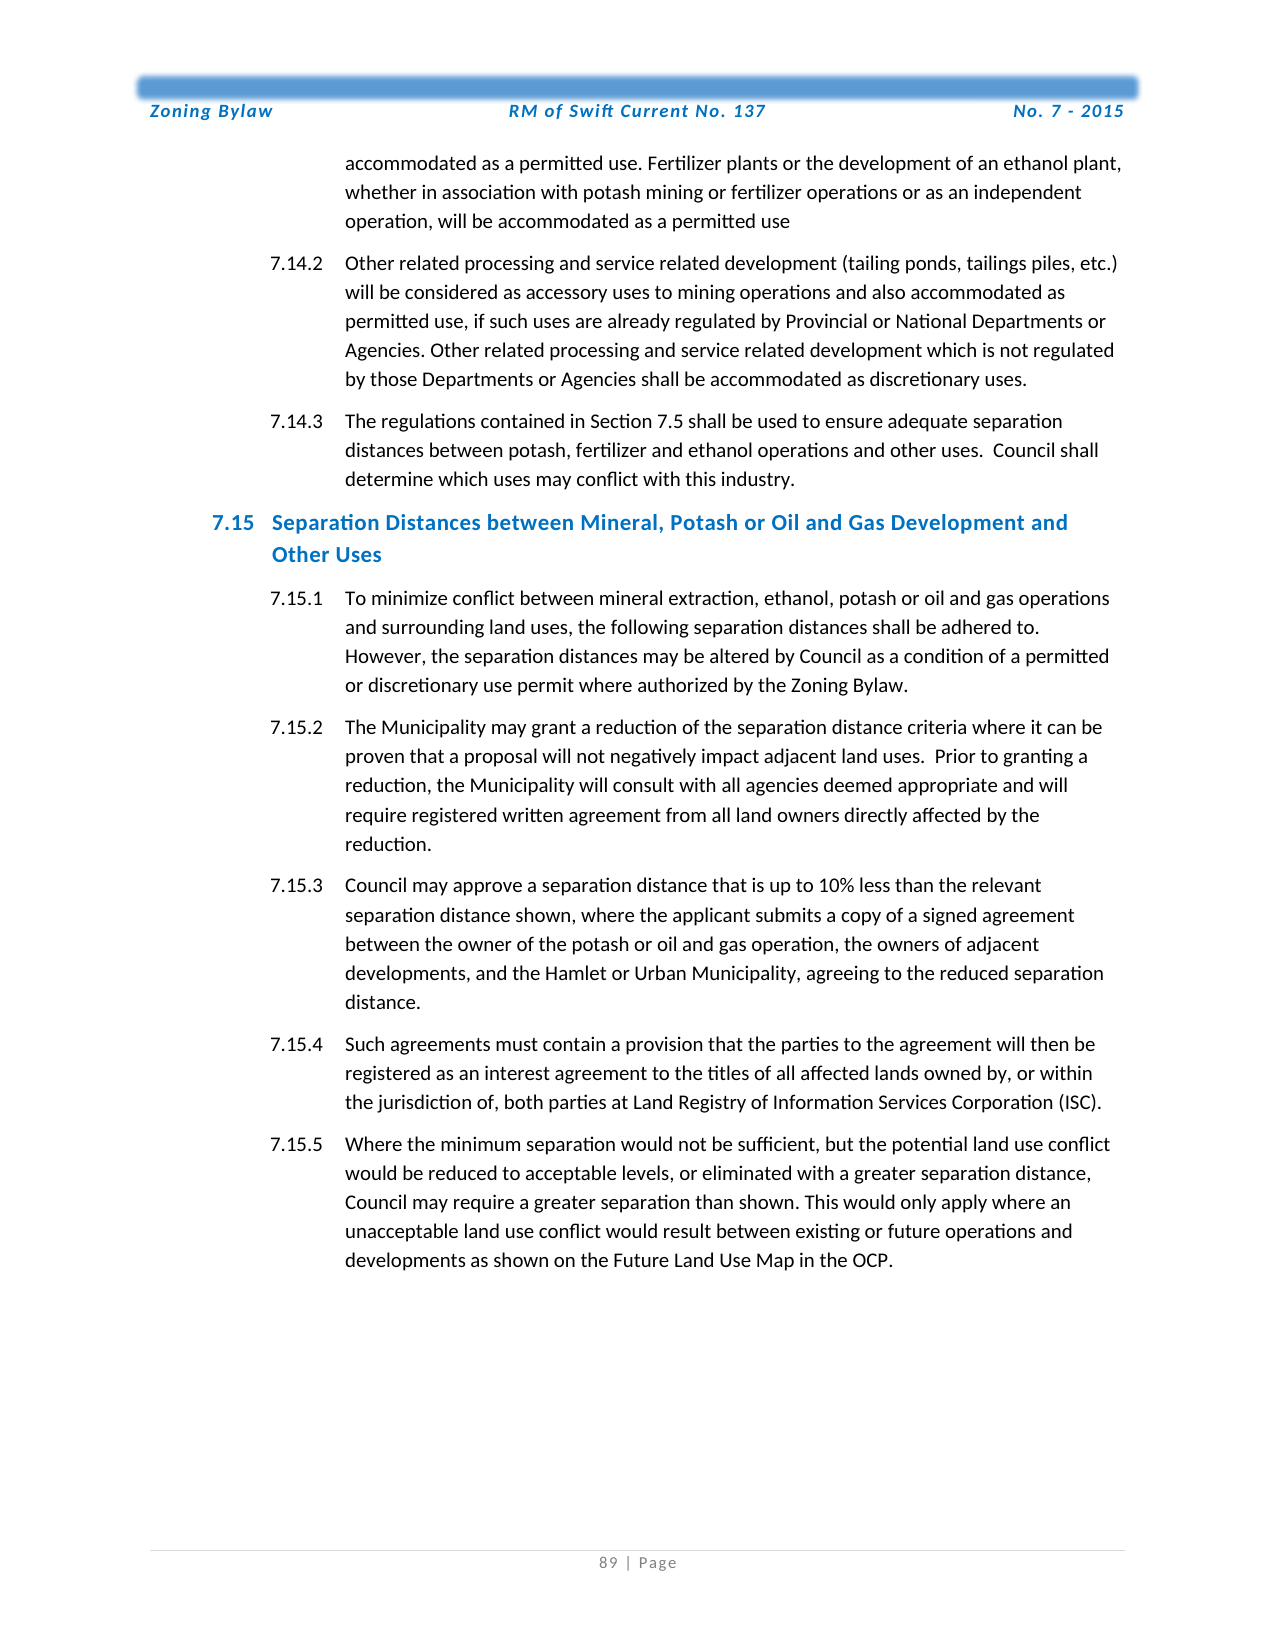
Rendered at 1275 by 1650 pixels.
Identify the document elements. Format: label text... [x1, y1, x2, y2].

subtitle Such agreements must contain a provision that the parties to the agreement will then be registered as an interest agreement to the titles of all affected lands owned by, or within the jurisdiction of, both parties at Land Registry of Information Services Corporation (ISC). [270, 1031, 1125, 1115]
subtitle The regulations contained in Section 7.5 shall be used to ensure adequate separation distances between potash, fertilizer and ethanol operations and other uses. Council shall determine which uses may conflict with this industry. [270, 408, 1125, 492]
subtitle Council may approve a separation distance that is up to 10% less than the relevant separation distance shown, where the applicant submits a copy of a signed agreement between the owner of the potash or oil and gas operation, the owners of adjacent developments, and the Hamlet or Urban Municipality, agreeing to the reduced separation distance. [270, 873, 1125, 1015]
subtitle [270, 150, 1125, 234]
subtitle The Municipality may grant a reduction of the separation distance criteria where it can be proven that a proposal will not negatively impact adjacent land uses. Prior to granting a reduction, the Municipality will consult with all agencies deemed appropriate and will require registered written agreement from all land owners directly affected by the reduction. [270, 714, 1125, 856]
subtitle Separation Distances between Mineral, Potash or Oil and Gas Development and Other Uses [212, 508, 1125, 568]
subtitle To minimize conflict between mineral extraction, ethanol, potash or oil and gas operations and surrounding land uses, the following separation distances shall be adhered to. However, the separation distances may be altered by Council as a condition of a permitted or discretionary use permit where authorized by the Zoning Bylaw. [270, 585, 1125, 698]
subtitle Other related processing and service related development (tailing ponds, tailings piles, etc.) will be considered as accessory uses to mining operations and also accommodated as permitted use, if such uses are already regulated by Provincial or National Departments or Agencies. Other related processing and service related development which is not regulated by those Departments or Agencies shall be accommodated as discretionary uses. [270, 250, 1125, 392]
subtitle Where the minimum separation would not be sufficient, but the potential land use conflict would be reduced to acceptable levels, or eliminated with a greater separation distance, Council may require a greater separation than shown. This would only apply where an unacceptable land use conflict would result between existing or future operations and developments as shown on the Future Land Use Map in the OCP. [270, 1131, 1125, 1273]
